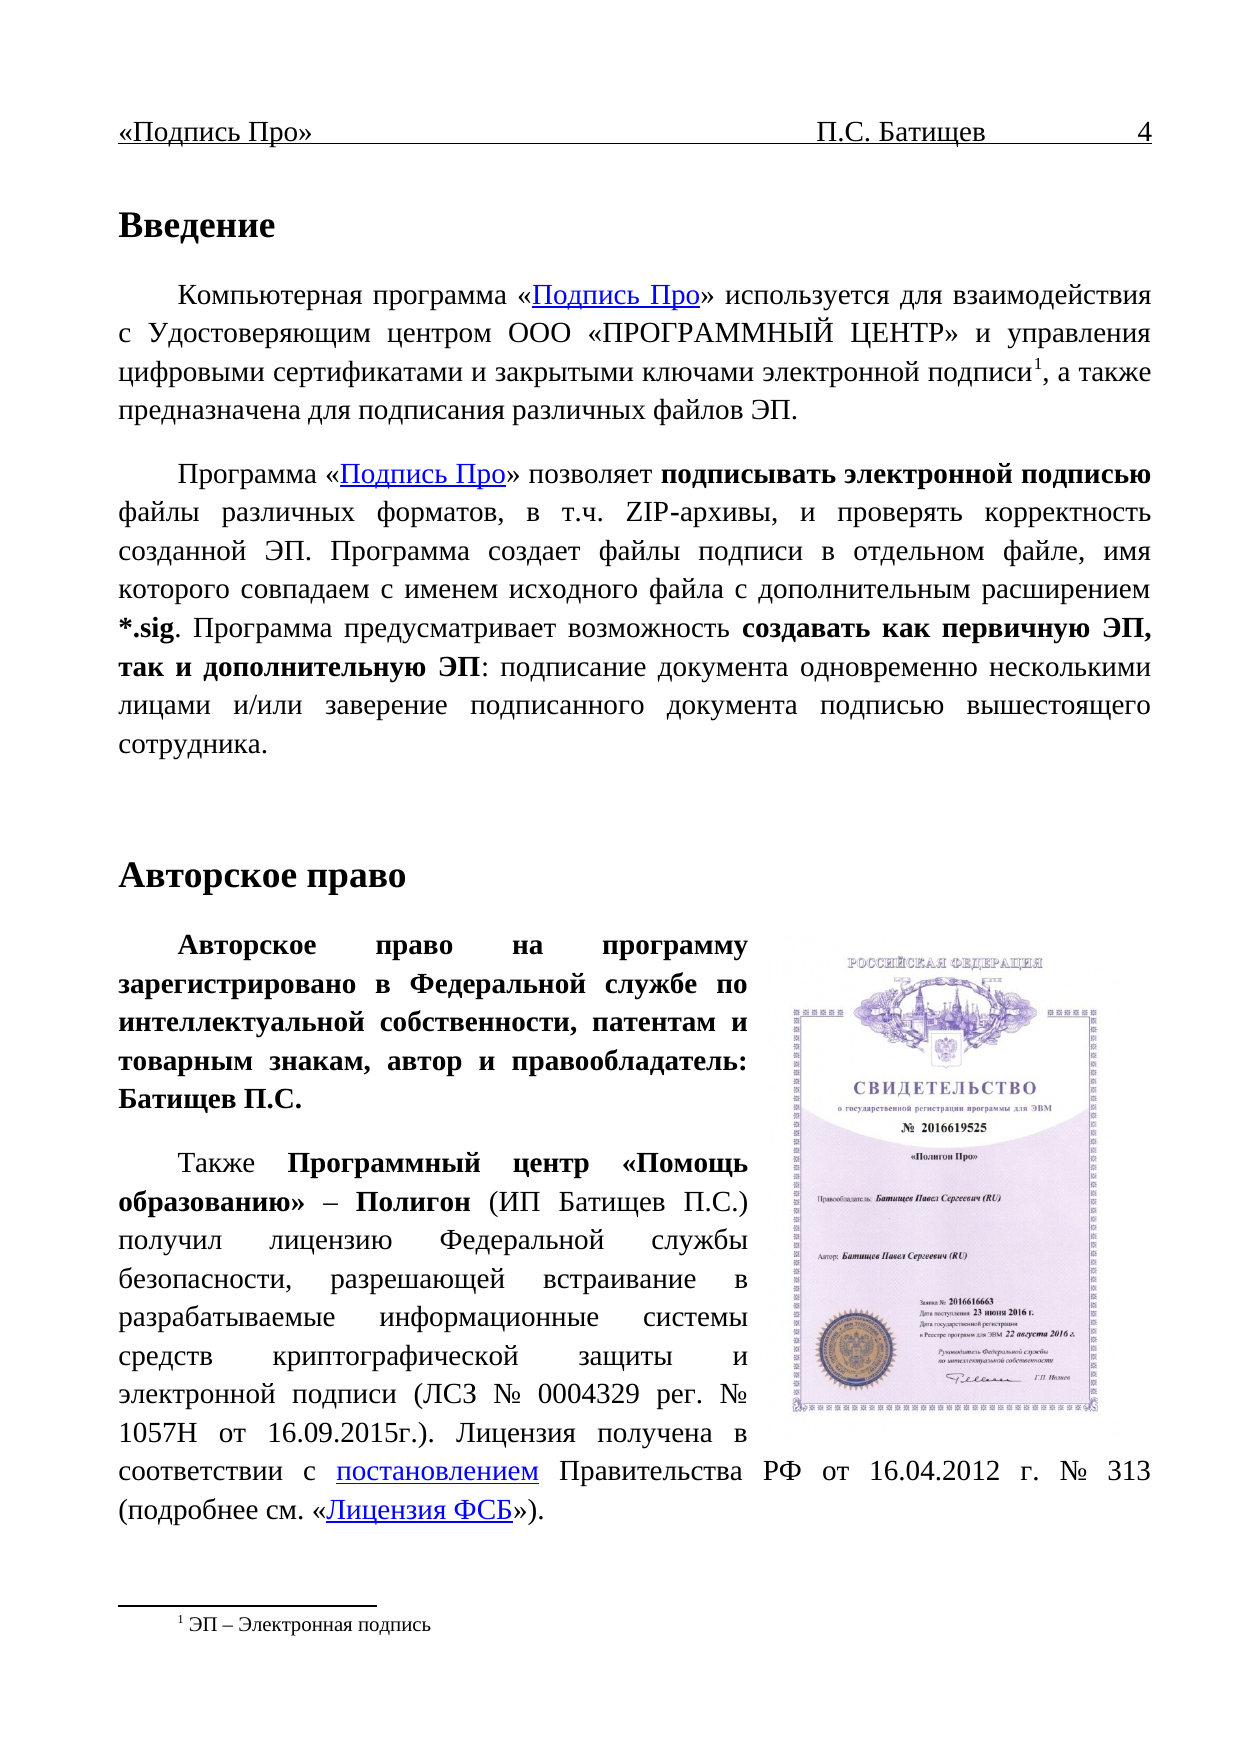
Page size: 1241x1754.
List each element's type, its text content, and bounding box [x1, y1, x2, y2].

text Также Программный центр «Помощь образованию» – Полигон (ИП Батищев П.С.) получил лицензию Федеральной службы безопасности, разрешающей встраивание в разрабатываемые информационные системы средств криптографической защиты и электронной подписи (ЛСЗ № 0004329 рег. № 1057Н от 16.09.2015г.). Лицензия получена в соответствии с постановлением Правительства РФ от 16.04.2012 г. № 313 (подробнее см. «Лицензия ФСБ»). [118, 1145, 1152, 1526]
text Компьютерная программа «Подпись Про» используется для взаимодействия с Удостоверяющим центром ООО «ПРОГРАММНЫЙ ЦЕНТР» и управления цифровыми сертификатами и закрытыми ключами электронной подписи, а также предназначена для подписания различных файлов ЭП. [118, 277, 1152, 426]
subtitle Авторское право [118, 853, 1152, 896]
text Авторское право на программу зарегистрировано в Федеральной службе по интеллектуальной собственности, патентам и товарным знакам, автор и правообладатель: Батищев П.С. [118, 927, 1152, 1115]
picture [767, 935, 1121, 1435]
text Программа «Подпись Про» позволяет подписывать электронной подписью файлы различных форматов, в т.ч. ZIP-архивы, и проверять корректность созданной ЭП. Программа создает файлы подписи в отдельном файле, имя которого совпадаем с именем исходного файла с дополнительным расширением *.sig. Программа предусматривает возможность создавать как первичную ЭП, так и дополнительную ЭП: подписание документа одновременно несколькими лицами и/или заверение подписанного документа подписью вышестоящего сотрудника. [118, 456, 1152, 759]
subtitle Введение [118, 202, 1152, 245]
